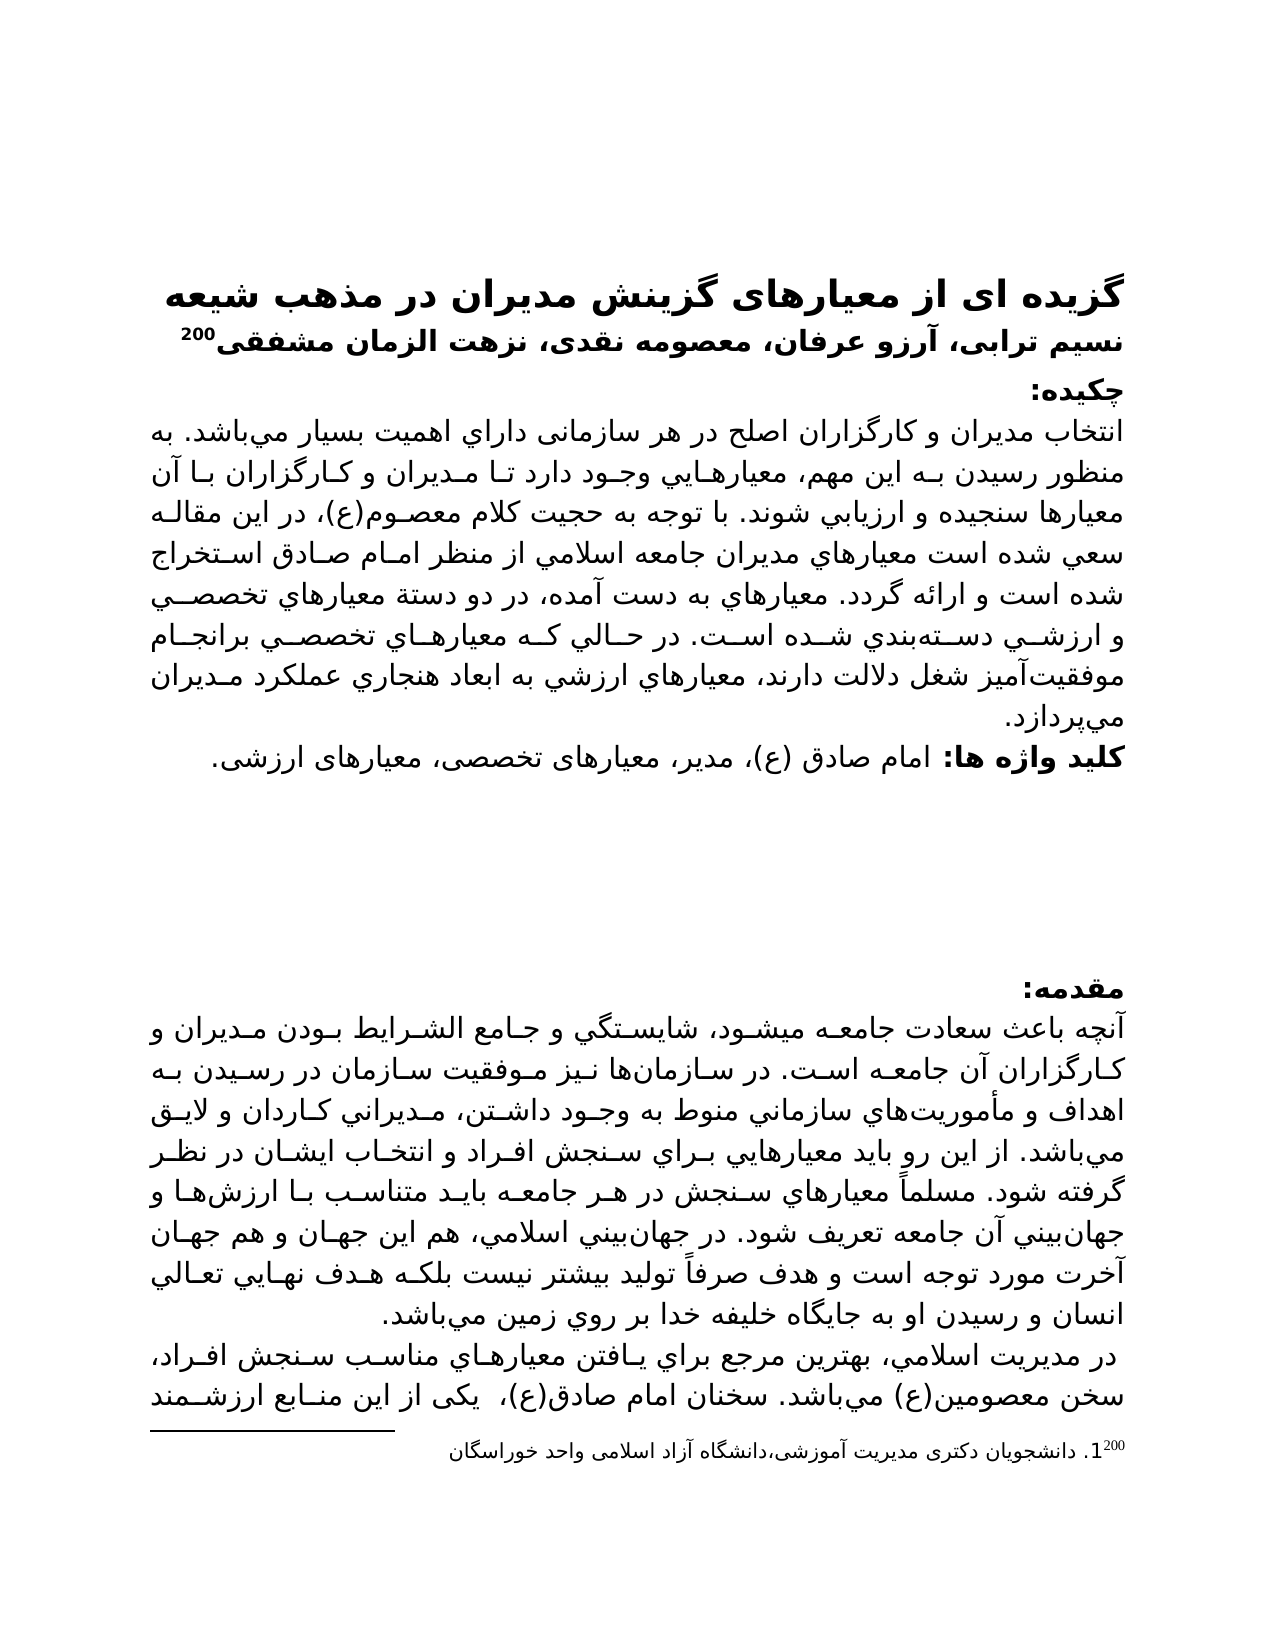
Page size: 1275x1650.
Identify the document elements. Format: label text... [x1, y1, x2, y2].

text آنچه باعث سعادت جامعه میشود، شايستگي و جامع الشرايط بودن مديران و کارگزاران آن جامعه است. در سازمان‌ها نيز موفقيت سازمان در رسيدن به اهداف و مأموريت‌هاي سازماني منوط به وجود داشتن، مديراني کاردان و لايق مي‌باشد. از این رو باید معيارهايي براي سنجش افراد و انتخاب ايشان در نظر گرفته شود. مسلماً معيارهاي سنجش در هر جامعه بايد متناسب با ارزش‌ها و جهان‌بيني آن جامعه تعريف شود. در جهان‌بيني اسلامي، هم اين جهان و هم جهان آخرت مورد توجه است و هدف صرفاً توليد بيشتر نيست بلکه هدف نهايي تعالي انسان و رسيدن او به جايگاه خليفه خدا بر روي زمين مي‌باشد. [150, 1012, 1125, 1331]
text چکیده: [150, 373, 1125, 407]
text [150, 1338, 1125, 1413]
text کلید واژه ها: امام صادق (ع)، مدیر، معیارهای تخصصی، معیارهای ارزشی. [150, 740, 1125, 774]
text نسیم ترابی، آرزو عرفان، معصومه نقدی، نزهت الزمان مشفقی [150, 325, 1125, 359]
text مقدمه: [150, 971, 1125, 1005]
text انتخاب مديران و کارگزاران اصلح در هر سازمانی داراي اهميت بسيار مي‌باشد. به منظور رسیدن به این مهم، معيارهايي وجود دارد تا مديران و کارگزاران با آن معيارها سنجيده و ارزيابي شوند. با توجه به حجيت کلام معصوم‌(ع)، در اين مقاله سعي شده است معيارهاي مديران جامعه اسلامي از منظر امام صادق استخراج شده است و ارائه گردد. معيارهاي به دست آمده، در دو دستة معيارهاي تخصصي و ارزشي دسته‌بندي شده است. در حالي که معيارهاي تخصصي برانجام موفقيت‌آميز شغل دلالت دارند، معيارهاي ارزشي به ابعاد هنجاري عملکرد مديران مي‌پردازد. [150, 414, 1125, 733]
text گزیده ای از معیارهای گزینش مدیران در مذهب شیعه [150, 272, 1125, 316]
